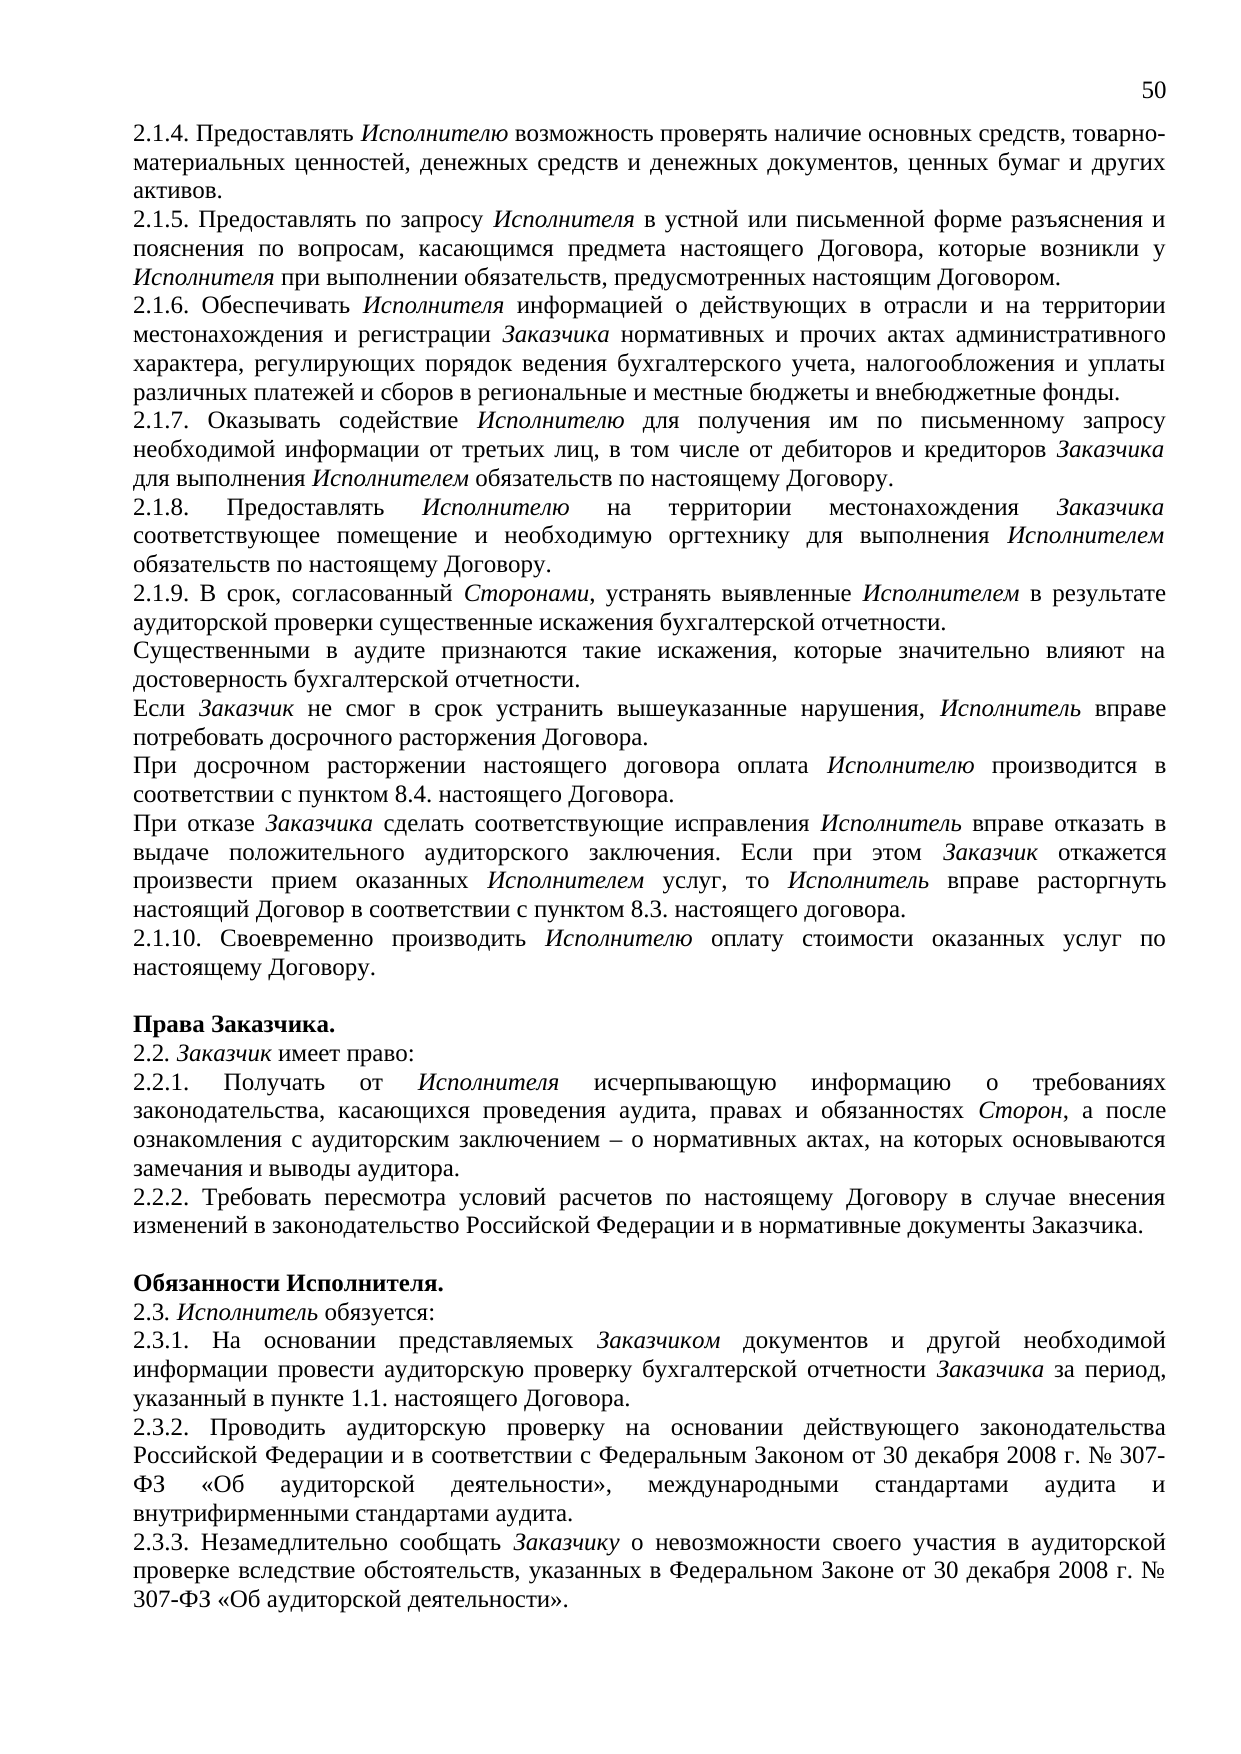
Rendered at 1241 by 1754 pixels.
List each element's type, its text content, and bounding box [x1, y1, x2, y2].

text 2.3.2. Проводить аудиторскую проверку на основании действующего законодательства Российской Федерации и в соответствии с Федеральным Законом от 30 декабря . № 307-ФЗ «Об аудиторской деятельности», международными стандартами аудита и внутрифирменными стандартами аудита. [133, 1412, 1166, 1527]
text 2.2.2. Требовать пересмотра условий расчетов по настоящему Договору в случае внесения изменений в законодательство Российской Федерации и в нормативные документы Заказчика. [133, 1182, 1166, 1239]
text 2.3. Исполнитель обязуется: [133, 1297, 1166, 1326]
text 2.1.9. В срок, согласованный Сторонами, устранять выявленные Исполнителем в результате аудиторской проверки существенные искажения бухгалтерской отчетности. [133, 578, 1166, 636]
text 2.2.1. Получать от Исполнителя исчерпывающую информацию о требованиях законодательства, касающихся проведения аудита, правах и обязанностях Сторон, а после ознакомления с аудиторским заключением – о нормативных актах, на которых основываются замечания и выводы аудитора. [133, 1067, 1166, 1182]
text При досрочном расторжении настоящего договора оплата Исполнителю производится в соответствии с пунктом 8.4. настоящего Договора. [133, 751, 1166, 808]
text При отказе Заказчика сделать соответствующие исправления Исполнитель вправе отказать в выдаче положительного аудиторского заключения. Если при этом Заказчик откажется произвести прием оказанных Исполнителем услуг, то Исполнитель вправе расторгнуть настоящий Договор в соответствии с пунктом 8.3. настоящего договора. [133, 808, 1166, 923]
text 2.2. Заказчик имеет право: [133, 1038, 1166, 1067]
text 2.1.10. Своевременно производить Исполнителю оплату стоимости оказанных услуг по настоящему Договору. [133, 923, 1166, 981]
text Существенными в аудите признаются такие искажения, которые значительно влияют на достоверность бухгалтерской отчетности. [133, 636, 1166, 693]
text 2.1.6. Обеспечивать Исполнителя информацией о действующих в отрасли и на территории местонахождения и регистрации Заказчика нормативных и прочих актах административного характера, регулирующих порядок ведения бухгалтерского учета, налогообложения и уплаты различных платежей и сборов в региональные и местные бюджеты и внебюджетные фонды. [133, 291, 1166, 406]
text 2.3.3. Незамедлительно сообщать Заказчику о невозможности своего участия в аудиторской проверке вследствие обстоятельств, указанных в Федеральном Законе от 30 декабря . № 307-ФЗ «Об аудиторской деятельности». [133, 1527, 1166, 1613]
text Права Заказчика. [133, 1009, 1166, 1038]
text Если Заказчик не смог в срок устранить вышеуказанные нарушения, Исполнитель вправе потребовать досрочного расторжения Договора. [133, 693, 1166, 751]
text 2.3.1. На основании представляемых Заказчиком документов и другой необходимой информации провести аудиторскую проверку бухгалтерской отчетности Заказчика за период, указанный в пункте 1.1. настоящего Договора. [133, 1326, 1166, 1412]
text 2.1.5. Предоставлять по запросу Исполнителя в устной или письменной форме разъяснения и пояснения по вопросам, касающимся предмета настоящего Договора, которые возникли у Исполнителя при выполнении обязательств, предусмотренных настоящим Договором. [133, 204, 1166, 291]
text Обязанности Исполнителя. [133, 1268, 1166, 1297]
text 2.1.4. Предоставлять Исполнителю возможность проверять наличие основных средств, товарно-материальных ценностей, денежных средств и денежных документов, ценных бумаг и других активов. [133, 118, 1166, 204]
text 2.1.8. Предоставлять Исполнителю на территории местонахождения Заказчика соответствующее помещение и необходимую оргтехнику для выполнения Исполнителем обязательств по настоящему Договору. [133, 492, 1166, 578]
text 2.1.7. Оказывать содействие Исполнителю для получения им по письменному запросу необходимой информации от третьих лиц, в том числе от дебиторов и кредиторов Заказчика для выполнения Исполнителем обязательств по настоящему Договору. [133, 406, 1166, 492]
